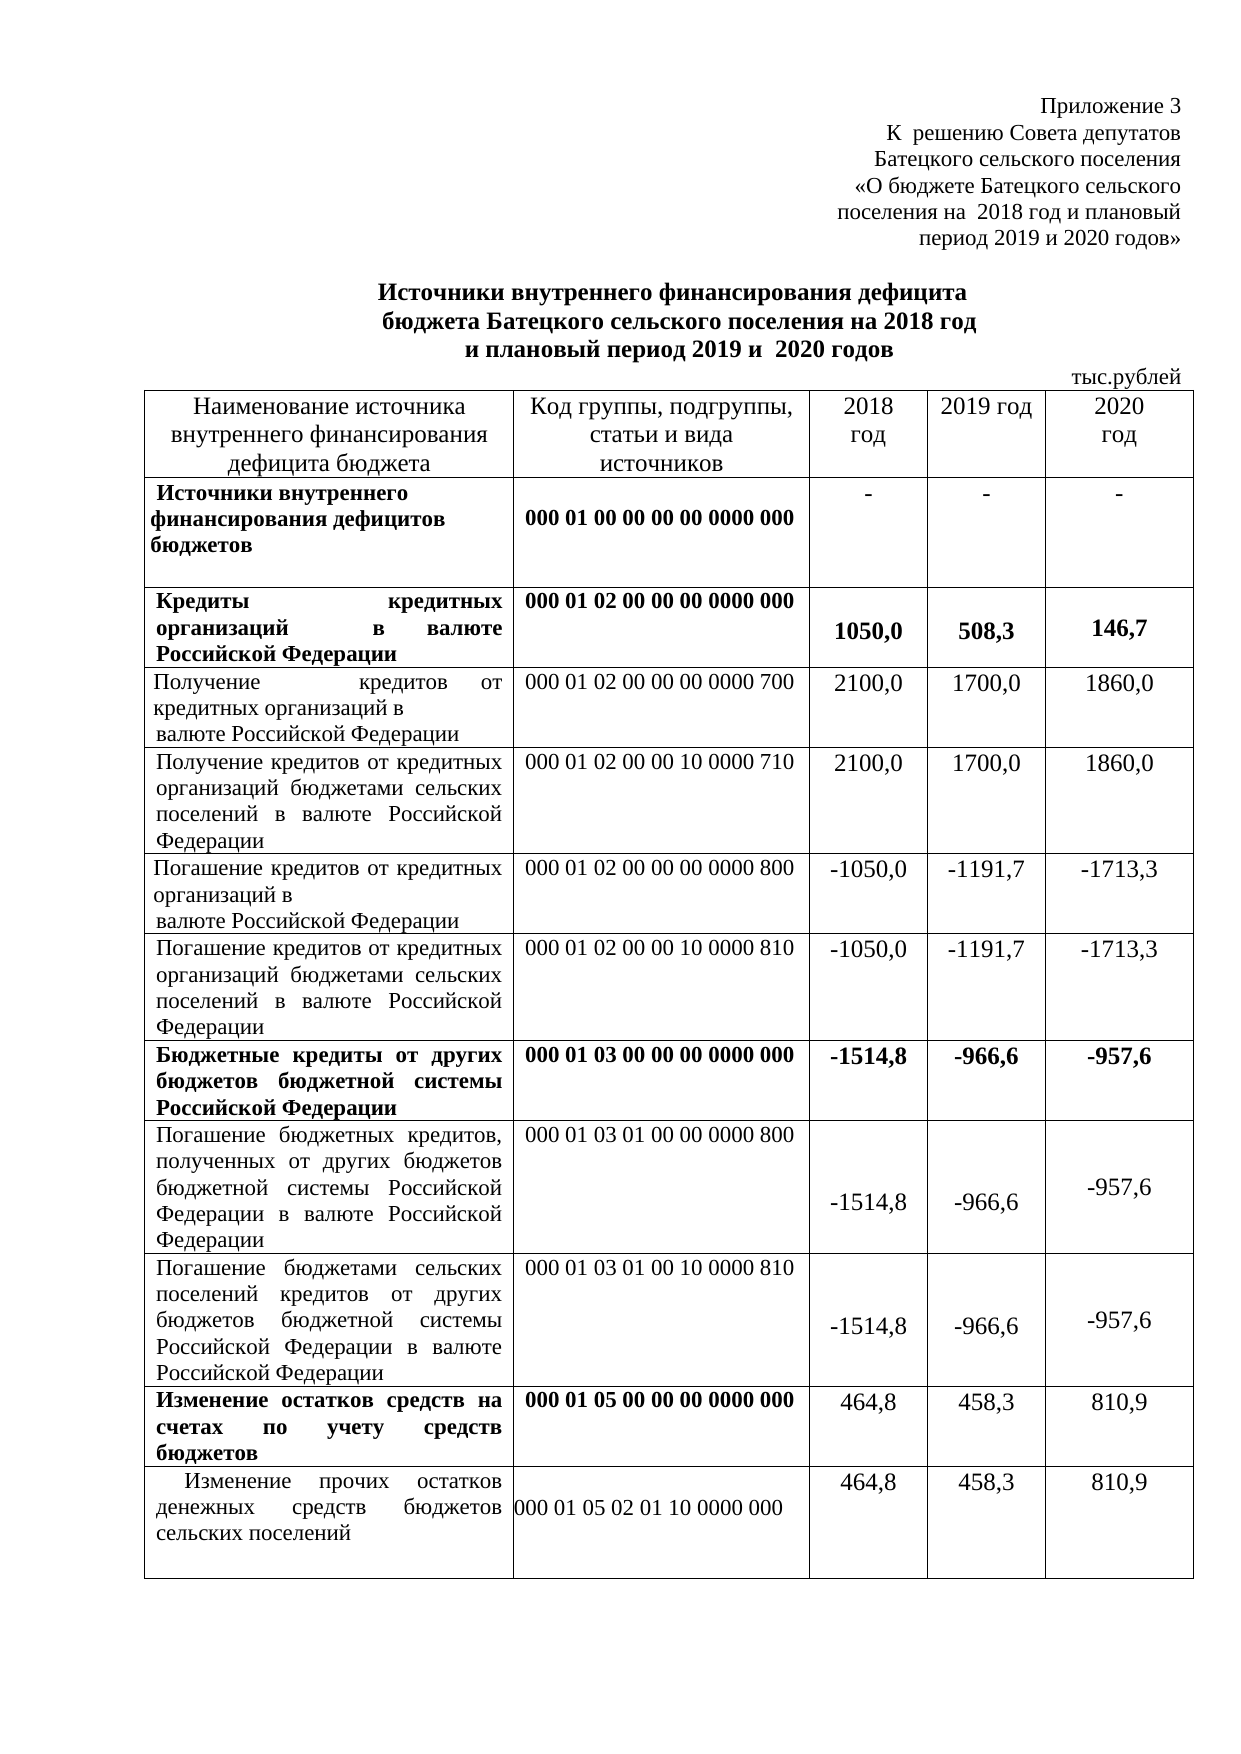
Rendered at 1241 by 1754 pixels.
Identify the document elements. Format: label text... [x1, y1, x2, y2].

table_header 2018 год [810, 391, 927, 477]
text Приложение 3 [768, 93, 1181, 119]
table_cell Получение кредитов от кредитных организаций бюджетами сельских поселений в валюте Российской Федерации [145, 748, 513, 853]
table_cell -957,6 [1046, 1121, 1193, 1253]
table_cell 508,3 [928, 588, 1045, 667]
table_header 2020 год [1046, 391, 1193, 477]
table_cell - [1046, 478, 1193, 587]
table_header 2019 год [928, 391, 1045, 477]
table_cell 2100,0 [810, 668, 927, 747]
table_cell Погашение кредитов от кредитных организаций в валюте Российской Федерации [145, 854, 513, 933]
table_header Наименование источника внутреннего финансирования дефицита бюджета [145, 391, 513, 477]
table_header Код группы, подгруппы, статьи и вида источников [514, 391, 809, 477]
table_cell Изменение остатков средств на счетах по учету средств бюджетов [145, 1387, 513, 1466]
table_cell 2100,0 [810, 748, 927, 853]
table_cell -1713,3 [1046, 854, 1193, 933]
table_cell -966,6 [928, 1254, 1045, 1386]
table_cell Погашение бюджетных кредитов, полученных от других бюджетов бюджетной системы Российской Федерации в валюте Российской Федерации [145, 1121, 513, 1253]
table_cell 000 01 02 00 00 00 0000 700 [514, 668, 809, 747]
text Источники внутреннего финансирования дефицита [177, 277, 1181, 306]
table_cell -1514,8 [810, 1254, 927, 1386]
table_cell -957,6 [1046, 1254, 1193, 1386]
table_cell Погашение кредитов от кредитных организаций бюджетами сельских поселений в валюте Российской Федерации [145, 934, 513, 1040]
table_cell 810,9 [1046, 1467, 1193, 1578]
table_cell 000 01 03 00 00 00 0000 000 [514, 1041, 809, 1120]
table_cell 000 01 02 00 00 00 0000 000 [514, 588, 809, 667]
table_cell 1860,0 [1046, 668, 1193, 747]
text и плановый период 2019 и 2020 годов [177, 334, 1181, 363]
text поселения на 2018 год и плановый период 2019 и 2020 годов» [768, 198, 1181, 251]
table_cell 458,3 [928, 1387, 1045, 1466]
table_cell -957,6 [1046, 1041, 1193, 1120]
table_cell [145, 478, 513, 587]
text Батецкого сельского поселения [768, 145, 1181, 172]
table_cell 146,7 [1046, 588, 1193, 667]
text К решению Совета депутатов [768, 119, 1181, 145]
table_cell Получение кредитов от кредитных организаций в валюте Российской Федерации [145, 668, 513, 747]
table_cell - [810, 478, 927, 587]
text бюджета Батецкого сельского поселения на 2018 год [177, 306, 1181, 334]
table_cell 000 01 05 00 00 00 0000 000 [514, 1387, 809, 1466]
table_cell [514, 1467, 809, 1578]
table_cell 810,9 [1046, 1387, 1193, 1466]
table_cell 464,8 [810, 1467, 927, 1578]
text «О бюджете Батецкого сельского [768, 172, 1181, 198]
table_cell -966,6 [928, 1121, 1045, 1253]
table_cell 1860,0 [1046, 748, 1193, 853]
table_cell 1700,0 [928, 748, 1045, 853]
table_cell -1191,7 [928, 934, 1045, 1040]
table_cell 464,8 [810, 1387, 927, 1466]
table_cell -1713,3 [1046, 934, 1193, 1040]
table_cell Изменение прочих остатков денежных средств бюджетов сельских поселений [145, 1467, 513, 1578]
table_cell 000 01 03 01 00 10 0000 810 [514, 1254, 809, 1386]
table_cell -1514,8 [810, 1041, 927, 1120]
table_cell -1514,8 [810, 1121, 927, 1253]
table_cell -1050,0 [810, 934, 927, 1040]
table_cell 458,3 [928, 1467, 1045, 1578]
table_cell 000 01 03 01 00 00 0000 800 [514, 1121, 809, 1253]
table_cell 000 01 00 00 00 00 0000 000 [514, 478, 809, 587]
table_cell Кредиты кредитных организаций в валюте Российской Федерации [145, 588, 513, 667]
table_cell Погашение бюджетами сельских поселений кредитов от других бюджетов бюджетной системы Российской Федерации в валюте Российской Федерации [145, 1254, 513, 1386]
table_cell 1050,0 [810, 588, 927, 667]
table_cell 000 01 02 00 00 00 0000 800 [514, 854, 809, 933]
text тыс.рублей [177, 363, 1181, 390]
table_cell -1191,7 [928, 854, 1045, 933]
table_cell 000 01 02 00 00 10 0000 710 [514, 748, 809, 853]
table_cell -1050,0 [810, 854, 927, 933]
table_cell 1700,0 [928, 668, 1045, 747]
table_cell Бюджетные кредиты от других бюджетов бюджетной системы Российской Федерации [145, 1041, 513, 1120]
table_cell -966,6 [928, 1041, 1045, 1120]
table_cell 000 01 02 00 00 10 0000 810 [514, 934, 809, 1040]
table_cell - [928, 478, 1045, 587]
